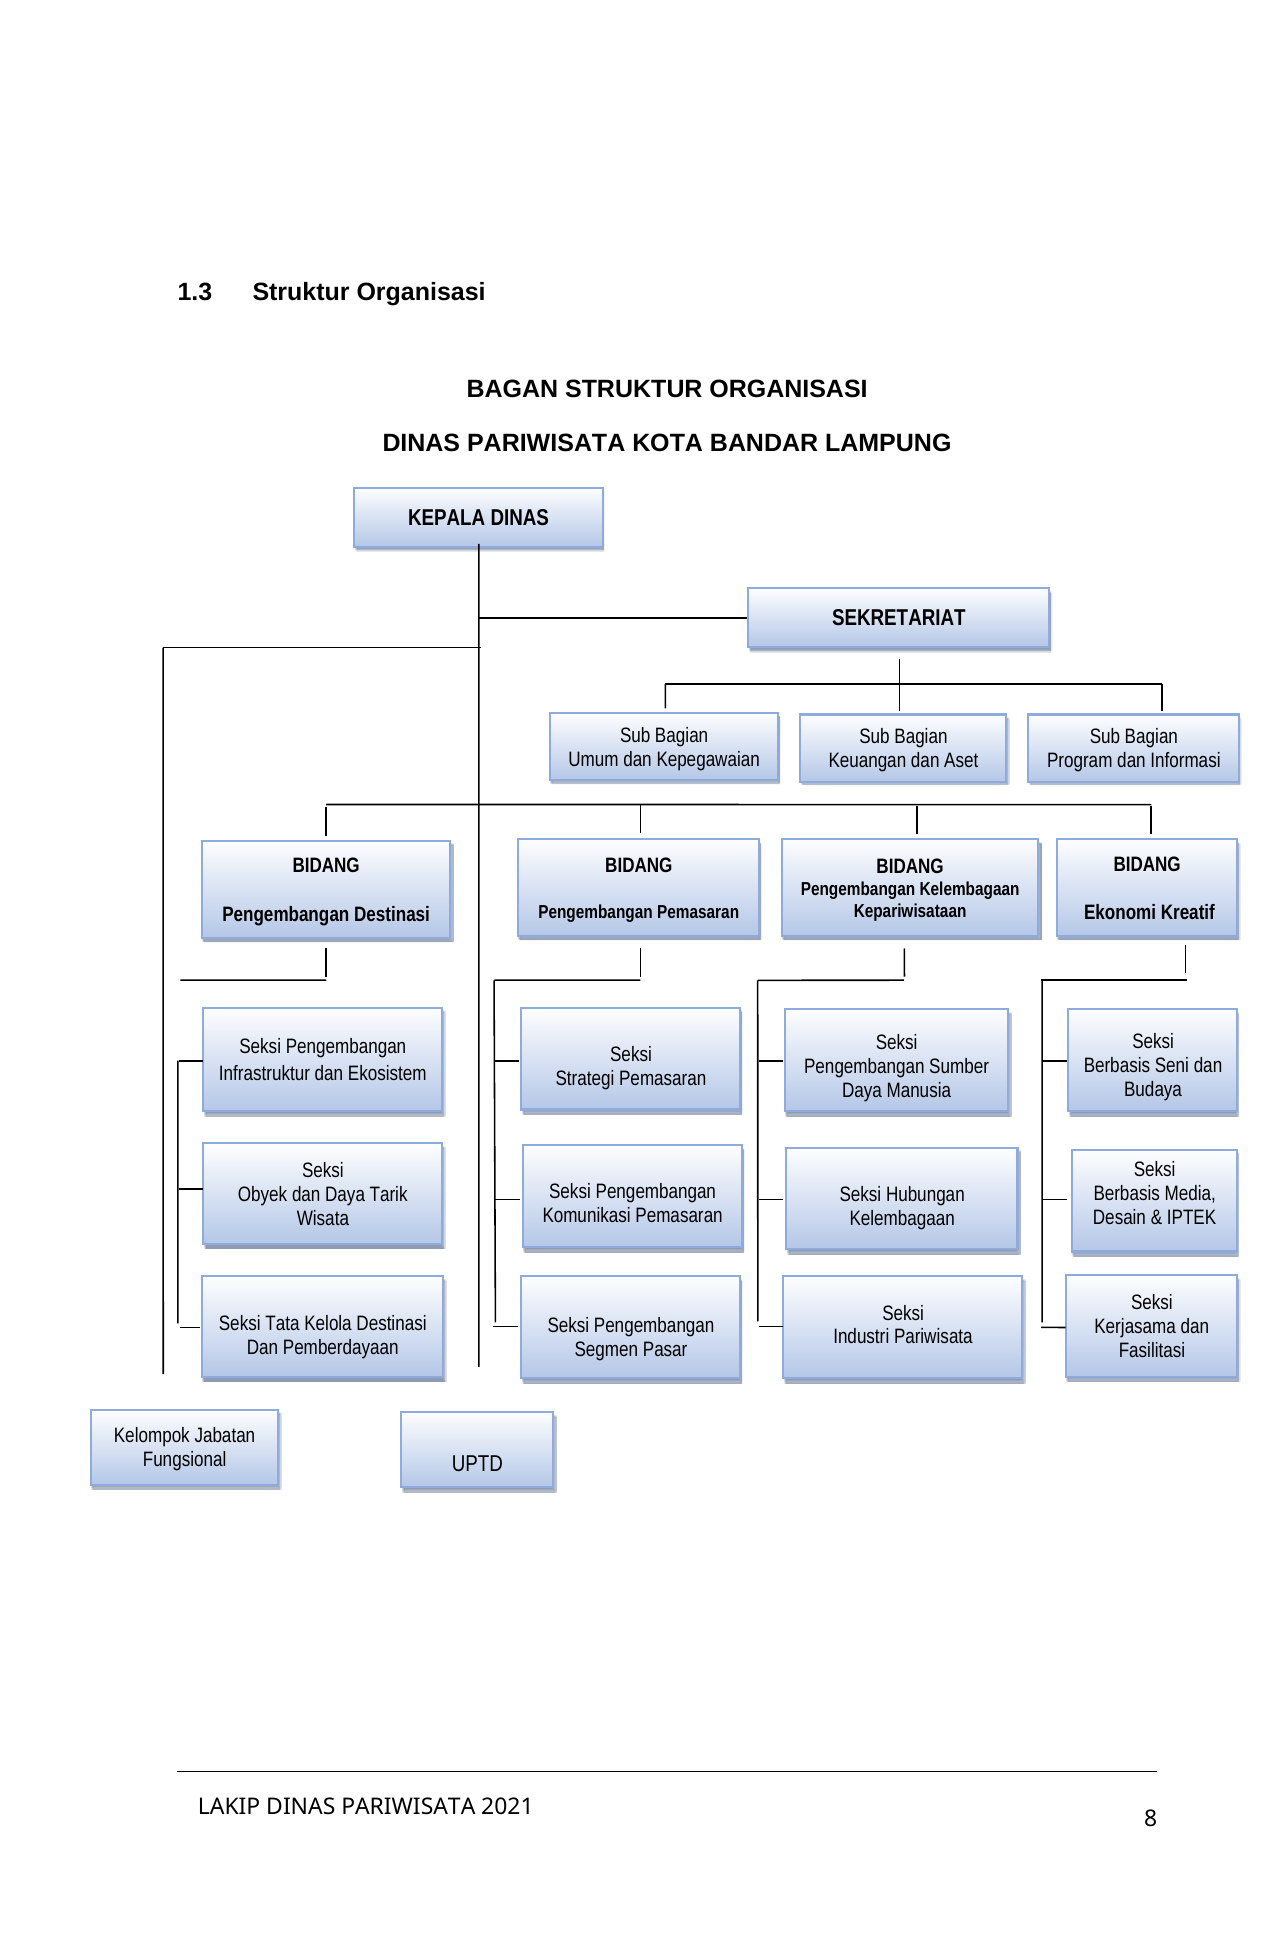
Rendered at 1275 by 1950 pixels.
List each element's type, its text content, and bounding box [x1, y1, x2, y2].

text BAGAN STRUKTUR ORGANISASI [177, 374, 1157, 403]
subtitle 1.3 Struktur Organisasi [177, 277, 1157, 306]
text DINAS PARIWISATA KOTA BANDAR LAMPUNG [177, 428, 1157, 457]
